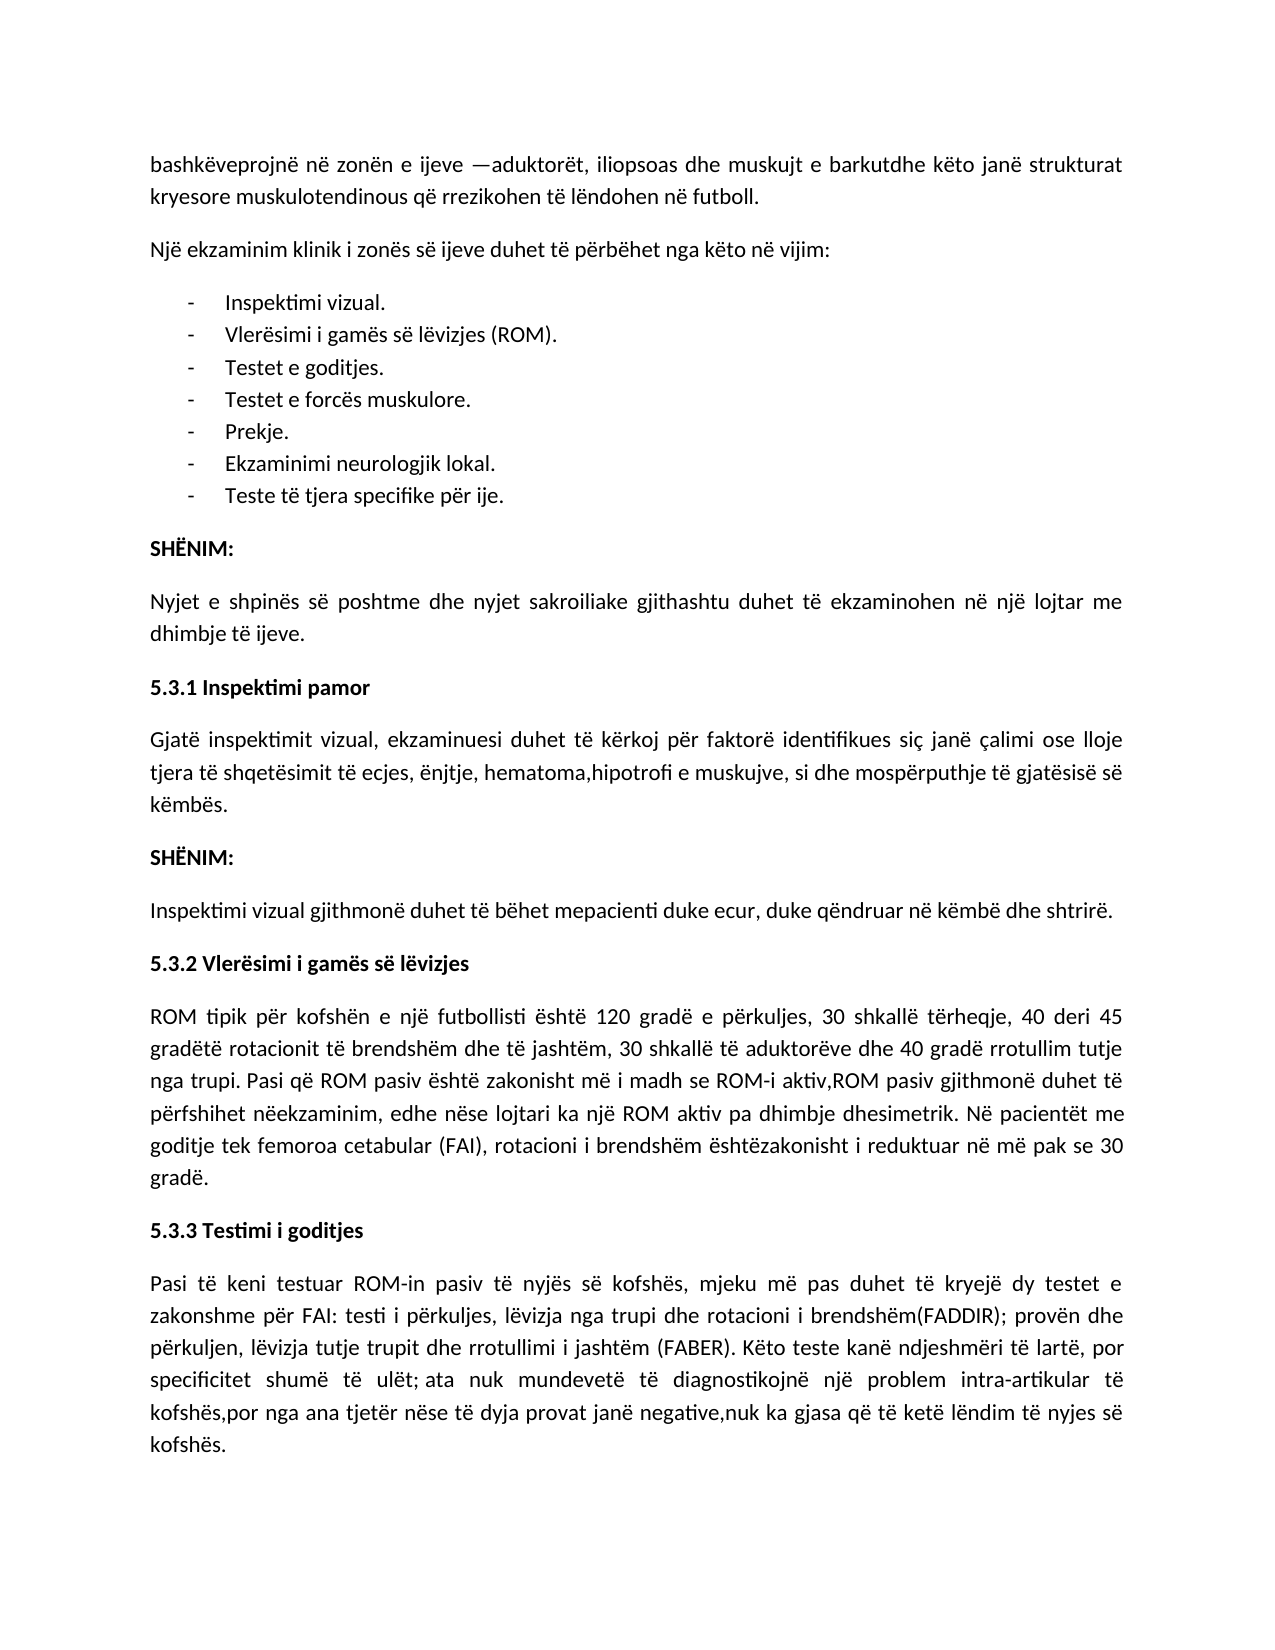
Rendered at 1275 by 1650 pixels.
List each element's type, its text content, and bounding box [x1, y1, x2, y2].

text SHËNIM: [150, 534, 1125, 562]
text Pasi të keni testuar ROM-in pasiv të nyjës së kofshës, mjeku më pas duhet të kryejë dy testet e zakonshme për FAI: testi i përkuljes, lëvizja nga trupi dhe rotacioni i brendshëm(FADDIR); provën dhe përkuljen, lëvizja tutje trupit dhe rrotullimi i jashtëm (FABER). Këto teste kanë ndjeshmëri të lartë, por specificitet shumë të ulët; ata nuk mundevetë të diagnostikojnë një problem intra-artikular të kofshës,por nga ana tjetër nëse të dyja provat janë negative,nuk ka gjasa që të ketë lëndim të nyjes së kofshës. [150, 1269, 1125, 1458]
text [150, 150, 1125, 210]
text 5.3.3 Testimi i goditjes [150, 1216, 1125, 1244]
list Ekzaminimi neurologjik lokal. [187, 449, 1125, 477]
list Teste të tjera specifike për ije. [187, 481, 1125, 509]
list Vlerësimi i gamës së lëvizjes (ROM). [187, 320, 1125, 348]
text Nyjet e shpinës së poshtme dhe nyjet sakroiliake gjithashtu duhet të ekzaminohen në një lojtar me dhimbje të ijeve. [150, 587, 1125, 648]
text ROM tipik për kofshën e një futbollisti është 120 gradë e përkuljes, 30 shkallë tërheqje, 40 deri 45 gradëtë rotacionit të brendshëm dhe të jashtëm, 30 shkallë të aduktorëve dhe 40 gradë rrotullim tutje nga trupi. Pasi që ROM pasiv është zakonisht më i madh se ROM-i aktiv,ROM pasiv gjithmonë duhet të përfshihet nëekzaminim, edhe nëse lojtari ka një ROM aktiv pa dhimbje dhesimetrik. Në pacientët me goditje tek femoroa cetabular (FAI), rotacioni i brendshëm ështëzakonisht i reduktuar në më pak se 30 gradë. [150, 1002, 1125, 1191]
text Inspektimi vizual gjithmonë duhet të bëhet mepacienti duke ecur, duke qëndruar në këmbë dhe shtrirë. [150, 896, 1125, 924]
list Inspektimi vizual. [187, 288, 1125, 316]
text Një ekzaminim klinik i zonës së ijeve duhet të përbëhet nga këto në vijim: [150, 235, 1125, 263]
list Testet e forcës muskulore. [187, 385, 1125, 413]
list Testet e goditjes. [187, 353, 1125, 381]
text 5.3.2 Vlerësimi i gamës së lëvizjes [150, 949, 1125, 977]
text SHËNIM: [150, 843, 1125, 871]
text Gjatë inspektimit vizual, ekzaminuesi duhet të kërkoj për faktorë identifikues siç janë çalimi ose lloje tjera të shqetësimit të ecjes, ënjtje, hematoma,hipotrofi e muskujve, si dhe mospërputhje të gjatësisë së këmbës. [150, 726, 1125, 818]
text 5.3.1 Inspektimi pamor [150, 673, 1125, 701]
list Prekje. [187, 417, 1125, 445]
